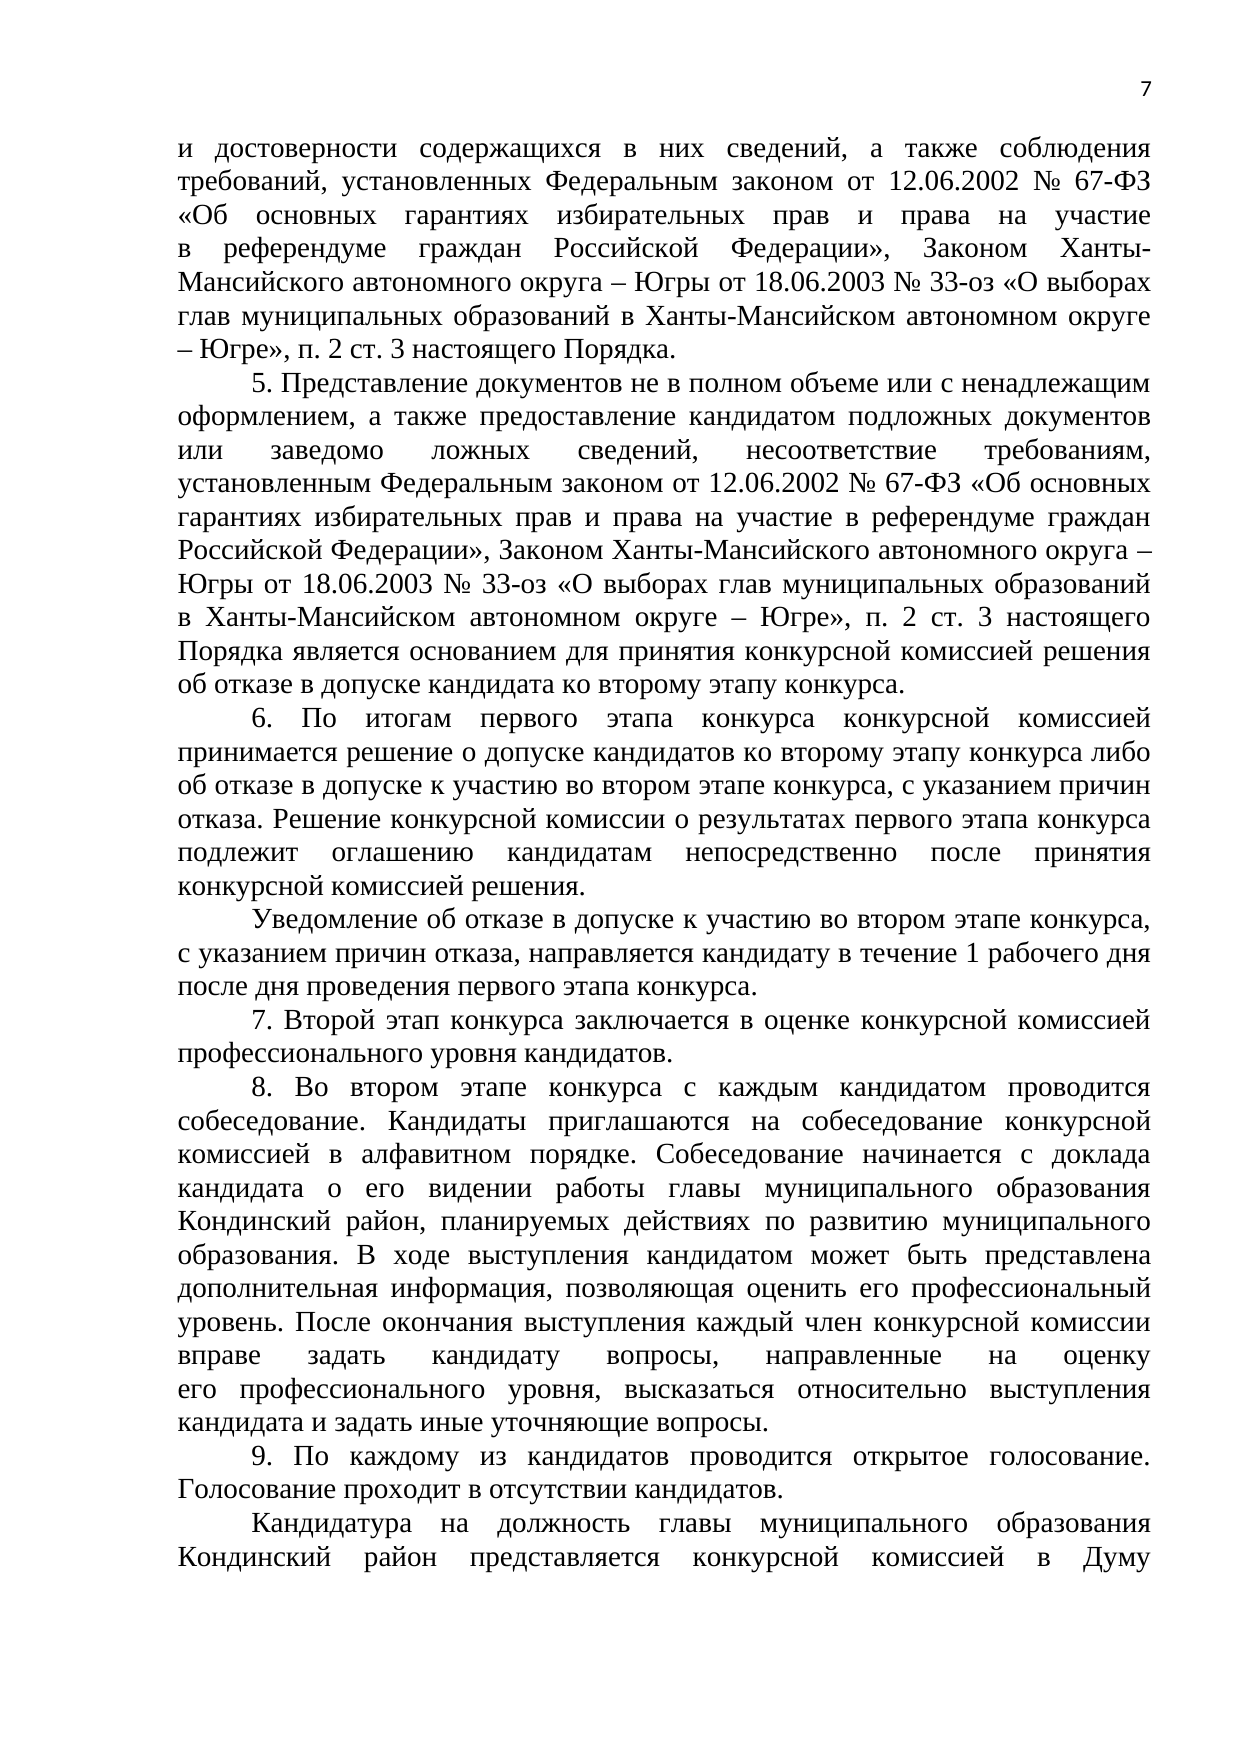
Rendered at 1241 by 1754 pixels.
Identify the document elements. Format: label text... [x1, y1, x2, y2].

text 7. Второй этап конкурса заключается в оценке конкурсной комиссией профессионального уровня кандидатов. [177, 1002, 1152, 1069]
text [177, 1505, 1152, 1572]
text 9. По каждому из кандидатов проводится открытое голосование. Голосование проходит в отсутствии кандидатов. [177, 1438, 1152, 1505]
text 5. Представление документов не в полном объеме или с ненадлежащим оформлением, а также предоставление кандидатом подложных документов или заведомо ложных сведений, несоответствие требованиям, установленным Федеральным законом от 12.06.2002 № 67-ФЗ «Об основных гарантиях избирательных прав и права на участие в референдуме граждан Российской Федерации», Законом Ханты-Мансийского автономного округа – Югры от 18.06.2003 № 33-оз «О выборах глав муниципальных образований в Ханты-Мансийском автономном округе – Югре», п. 2 ст. 3 настоящего Порядка является основанием для принятия конкурсной комиссией решения об отказе в допуске кандидата ко второму этапу конкурса. [177, 365, 1152, 700]
text 8. Во втором этапе конкурса с каждым кандидатом проводится собеседование. Кандидаты приглашаются на собеседование конкурсной комиссией в алфавитном порядке. Собеседование начинается с доклада кандидата о его видении работы главы муниципального образования Кондинский район, планируемых действиях по развитию муниципального образования. В ходе выступления кандидатом может быть представлена дополнительная информация, позволяющая оценить его профессиональный уровень. После окончания выступления каждый член конкурсной комиссии вправе задать кандидату вопросы, направленные на оценку его профессионального уровня, высказаться относительно выступления кандидата и задать иные уточняющие вопросы. [177, 1069, 1152, 1438]
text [177, 130, 1152, 365]
text 6. По итогам первого этапа конкурса конкурсной комиссией принимается решение о допуске кандидатов ко второму этапу конкурса либо об отказе в допуске к участию во втором этапе конкурса, с указанием причин отказа. Решение конкурсной комиссии о результатах первого этапа конкурса подлежит оглашению кандидатам непосредственно после принятия конкурсной комиссией решения. [177, 700, 1152, 901]
text Уведомление об отказе в допуске к участию во втором этапе конкурса, с указанием причин отказа, направляется кандидату в течение 1 рабочего дня после дня проведения первого этапа конкурса. [177, 901, 1152, 1002]
